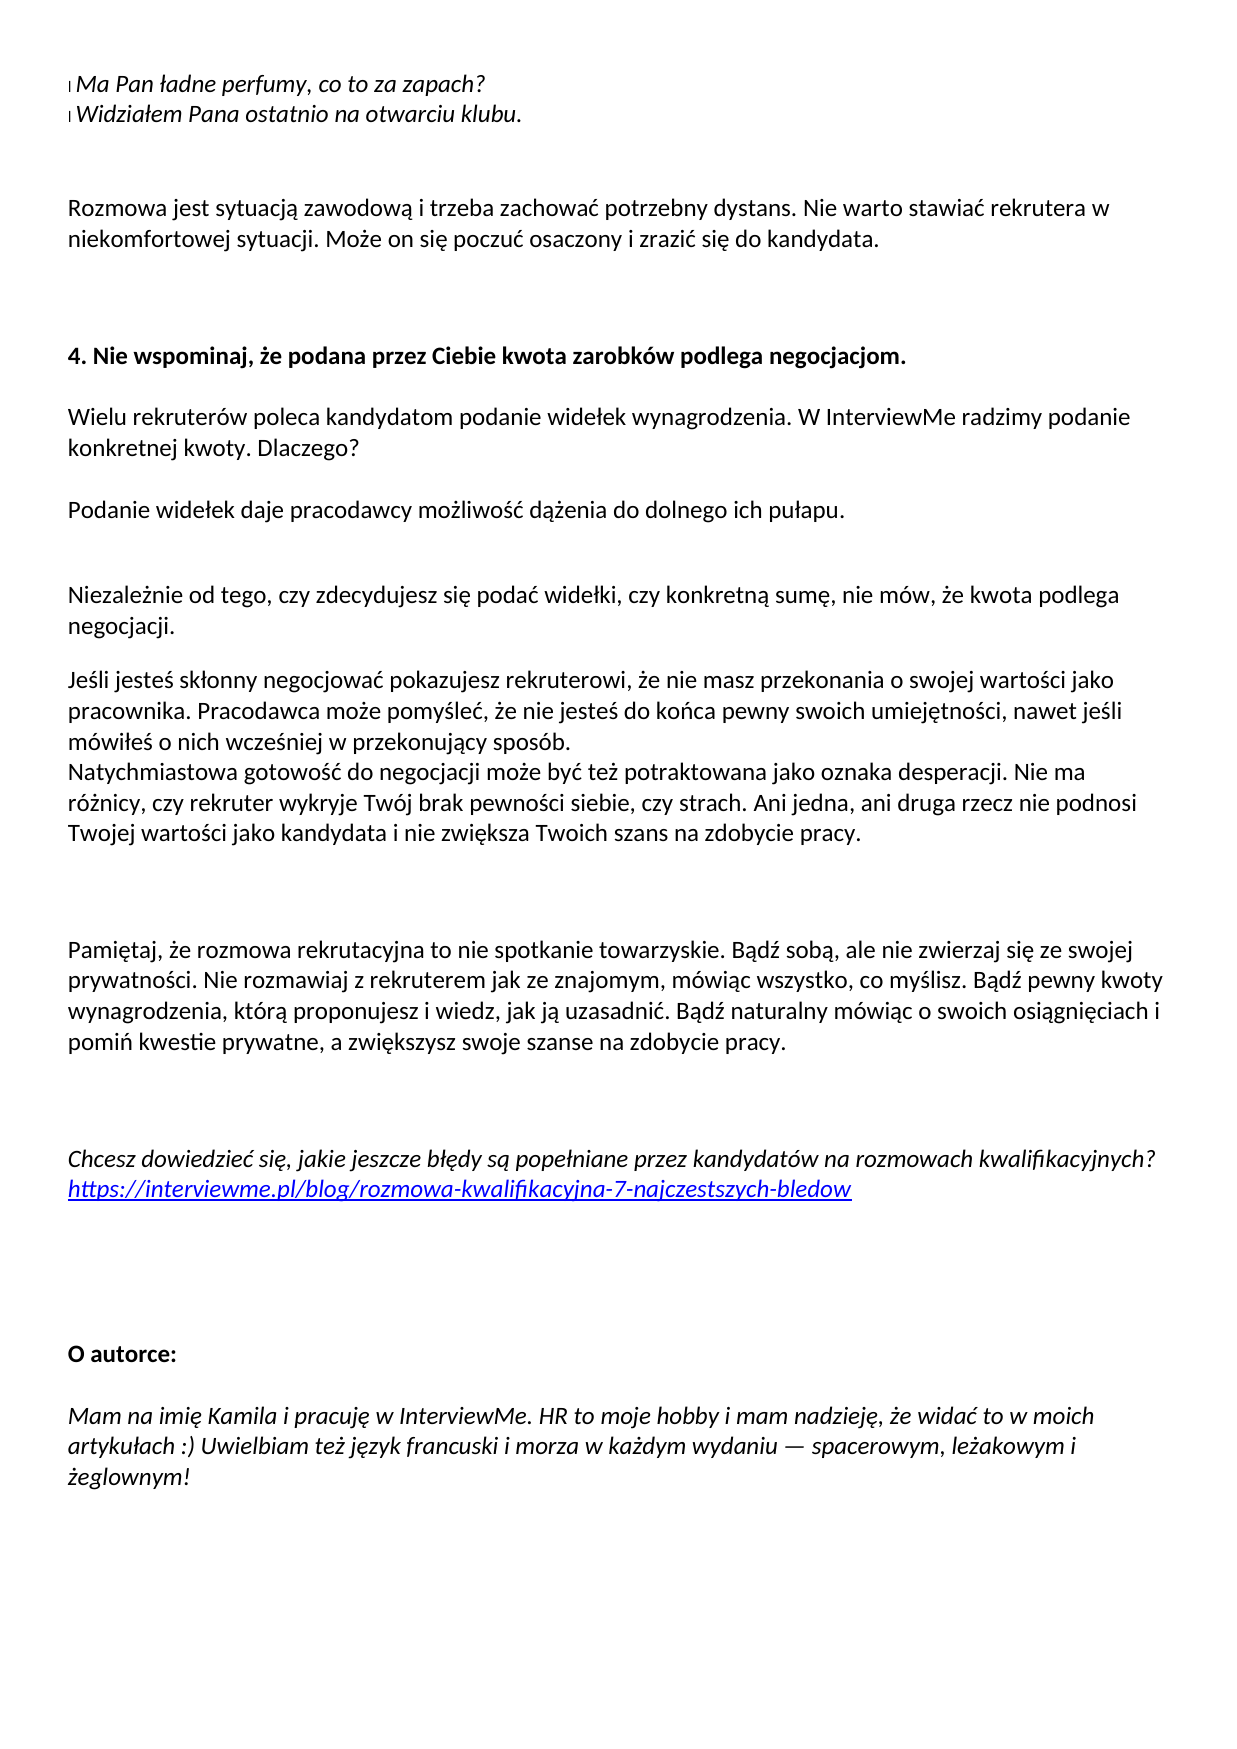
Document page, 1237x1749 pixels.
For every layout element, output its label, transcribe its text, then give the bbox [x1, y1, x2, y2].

text l Widziałem Pana ostatnio na otwarciu klubu. [68, 98, 1169, 129]
text Pamiętaj, że rozmowa rekrutacyjna to nie spotkanie towarzyskie. Bądź sobą, ale nie zwierzaj się ze swojej prywatności. Nie rozmawiaj z rekruterem jak ze znajomym, mówiąc wszystko, co myślisz. Bądź pewny kwoty wynagrodzenia, którą proponujesz i wiedz, jak ją uzasadnić. Bądź naturalny mówiąc o swoich osiągnięciach i pomiń kwestie prywatne, a zwiększysz swoje szanse na zdobycie pracy. [68, 934, 1169, 1056]
text Podanie widełek daje pracodawcy możliwość dążenia do dolnego ich pułapu. [68, 494, 1169, 524]
text Jeśli jesteś skłonny negocjować pokazujesz rekruterowi, że nie masz przekonania o swojej wartości jako pracownika. Pracodawca może pomyśleć, że nie jesteś do końca pewny swoich umiejętności, nawet jeśli mówiłeś o nich wcześniej w przekonujący sposób. [68, 664, 1169, 756]
text O autorce: [68, 1338, 1169, 1369]
text Mam na imię Kamila i pracuję w InterviewMe. HR to moje hobby i mam nadzieję, że widać to w moich artykułach :) Uwielbiam też język francuski i morza w każdym wydaniu — spacerowym, leżakowym i żeglownym! [68, 1400, 1169, 1491]
text Rozmowa jest sytuacją zawodową i trzeba zachować potrzebny dystans. Nie warto stawiać rekrutera w niekomfortowej sytuacji. Może on się poczuć osaczony i zrazić się do kandydata. [68, 192, 1169, 253]
text Natychmiastowa gotowość do negocjacji może być też potraktowana jako oznaka desperacji. Nie ma różnicy, czy rekruter wykryje Twój brak pewności siebie, czy strach. Ani jedna, ani druga rzecz nie podnosi Twojej wartości jako kandydata i nie zwiększa Twoich szans na zdobycie pracy. [68, 756, 1169, 848]
text Wielu rekruterów poleca kandydatom podanie widełek wynagrodzenia. W InterviewMe radzimy podanie konkretnej kwoty. Dlaczego? [68, 402, 1169, 463]
text Chcesz dowiedzieć się, jakie jeszcze błędy są popełniane przez kandydatów na rozmowach kwalifikacyjnych? https://interviewme.pl/blog/rozmowa-kwalifikacyjna-7-najczestszych-bledow [68, 1143, 1169, 1204]
text 4. Nie wspominaj, że podana przez Ciebie kwota zarobków podlega negocjacjom. [68, 340, 1169, 370]
text Niezależnie od tego, czy zdecydujesz się podać widełki, czy konkretną sumę, nie mów, że kwota podlega negocjacji. [68, 579, 1169, 641]
text l Ma Pan ładne perfumy, co to za zapach? [68, 68, 1169, 98]
